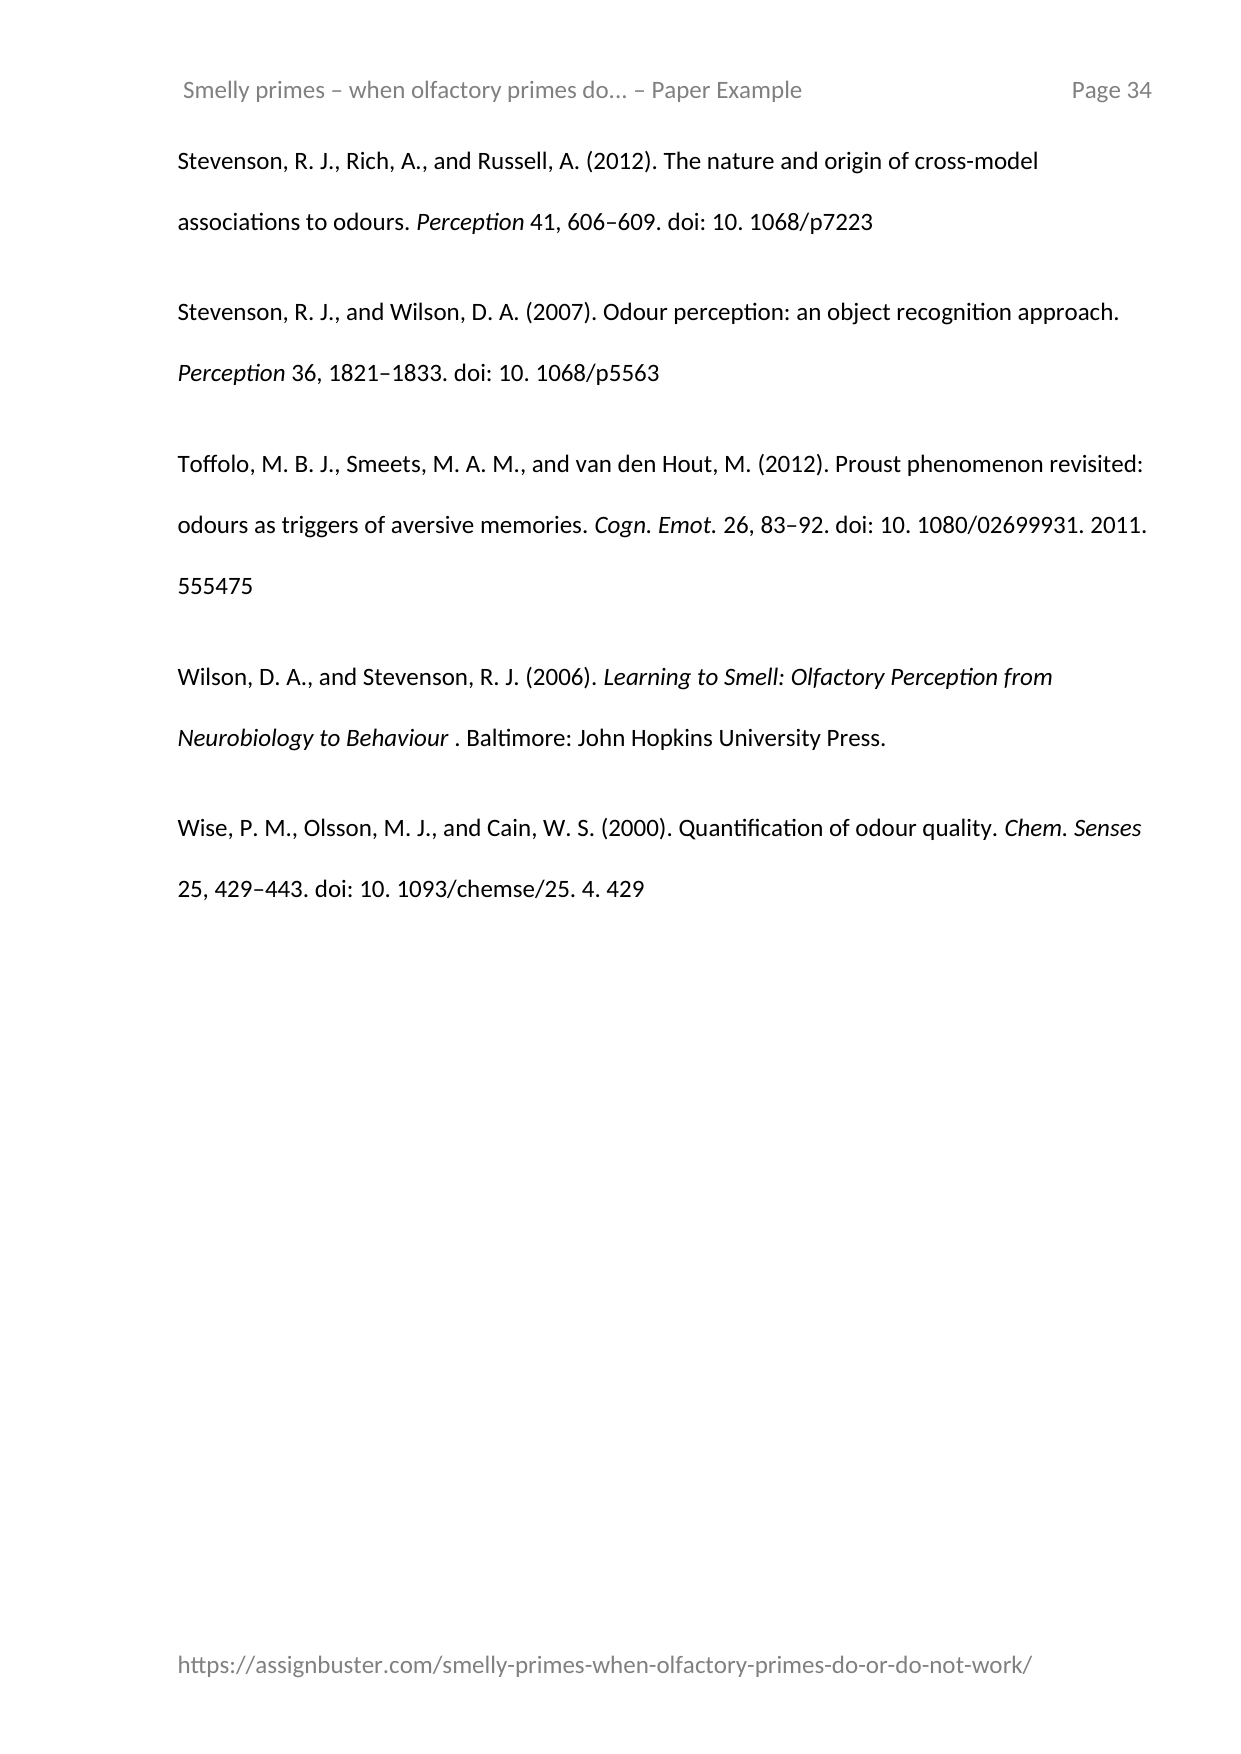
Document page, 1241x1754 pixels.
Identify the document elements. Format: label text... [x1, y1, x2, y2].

text Stevenson, R. J., Rich, A., and Russell, A. (2012). The nature and origin of cross-model associations to odours. Perception 41, 606–609. doi: 10. 1068/p7223 [177, 145, 1152, 237]
text Toffolo, M. B. J., Smeets, M. A. M., and van den Hout, M. (2012). Proust phenomenon revisited: odours as triggers of aversive memories. Cogn. Emot. 26, 83–92. doi: 10. 1080/02699931. 2011. 555475 [177, 448, 1152, 601]
text Wilson, D. A., and Stevenson, R. J. (2006). Learning to Smell: Olfactory Perception from Neurobiology to Behaviour . Baltimore: John Hopkins University Press. [177, 661, 1152, 752]
text Stevenson, R. J., and Wilson, D. A. (2007). Odour perception: an object recognition approach. Perception 36, 1821–1833. doi: 10. 1068/p5563 [177, 297, 1152, 388]
text Wise, P. M., Olsson, M. J., and Cain, W. S. (2000). Quantification of odour quality. Chem. Senses 25, 429–443. doi: 10. 1093/chemse/25. 4. 429 [177, 812, 1152, 904]
